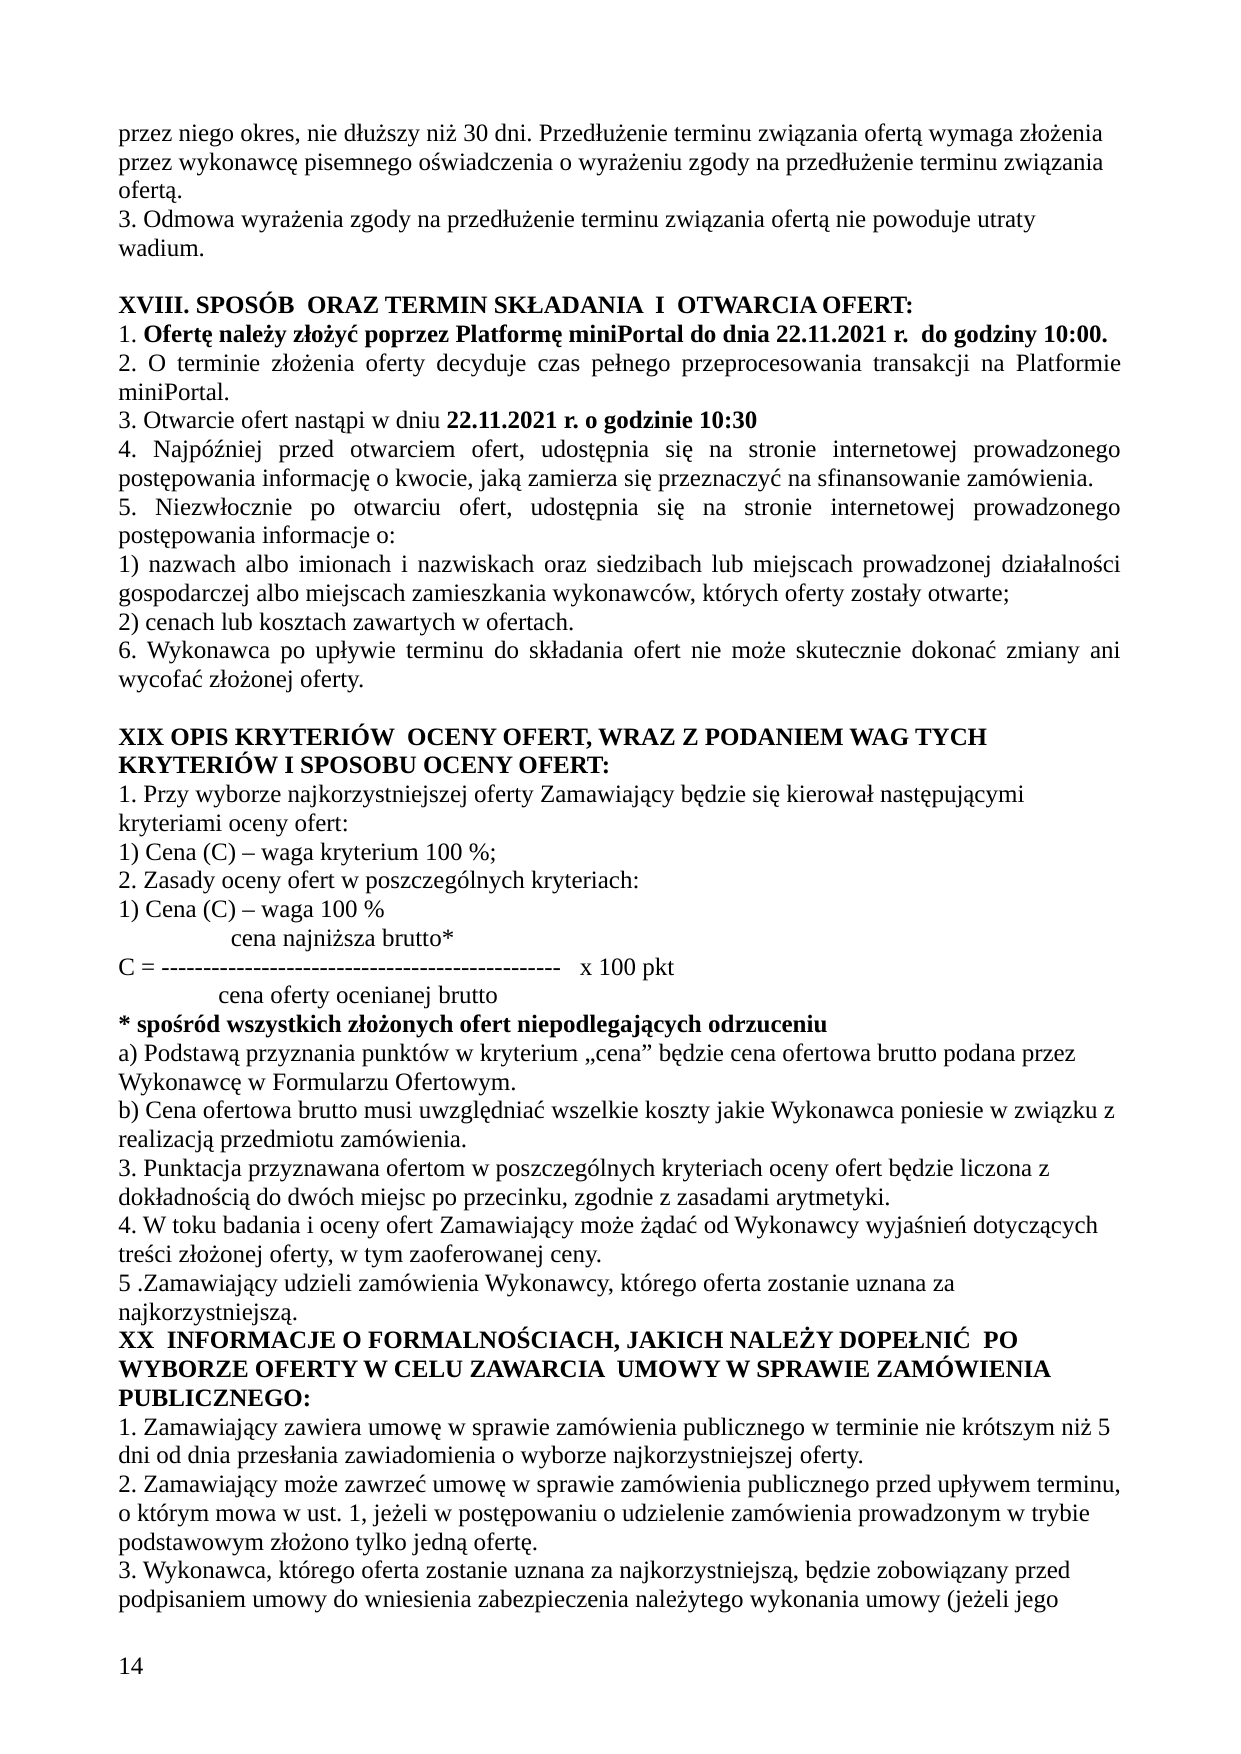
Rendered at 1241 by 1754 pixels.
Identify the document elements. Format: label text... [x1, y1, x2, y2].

text C = ------------------------------------------------ x 100 pkt [118, 952, 1122, 981]
text 3. Otwarcie ofert nastąpi w dniu 22.11.2021 r. o godzinie 10:30 [118, 406, 1122, 434]
text cena oferty ocenianej brutto [118, 981, 1122, 1009]
text 5. Niezwłocznie po otwarciu ofert, udostępnia się na stronie internetowej prowadzonego postępowania informacje o: [118, 492, 1122, 549]
text 1) Cena (C) – waga 100 % [118, 894, 1122, 923]
text 5 .Zamawiający udzieli zamówienia Wykonawcy, którego oferta zostanie uznana za najkorzystniejszą. [118, 1268, 1122, 1326]
text XVIII. SPOSÓB ORAZ TERMIN SKŁADANIA I OTWARCIA OFERT: [118, 291, 1122, 319]
text 1) Cena (C) – waga kryterium 100 %; [118, 837, 1122, 866]
text 1) nazwach albo imionach i nazwiskach oraz siedzibach lub miejscach prowadzonej działalności gospodarczej albo miejscach zamieszkania wykonawców, których oferty zostały otwarte; [118, 549, 1122, 607]
text b) Cena ofertowa brutto musi uwzględniać wszelkie koszty jakie Wykonawca poniesie w związku z realizacją przedmiotu zamówienia. [118, 1096, 1122, 1153]
text 2. Zamawiający może zawrzeć umowę w sprawie zamówienia publicznego przed upływem terminu, o którym mowa w ust. 1, jeżeli w postępowaniu o udzielenie zamówienia prowadzonym w trybie podstawowym złożono tylko jedną ofertę. [118, 1469, 1122, 1556]
text 6. Wykonawca po upływie terminu do składania ofert nie może skutecznie dokonać zmiany ani wycofać złożonej oferty. [118, 636, 1122, 693]
text * spośród wszystkich złożonych ofert niepodlegających odrzuceniu [118, 1009, 1122, 1038]
text 4. Najpóźniej przed otwarciem ofert, udostępnia się na stronie internetowej prowadzonego postępowania informację o kwocie, jaką zamierza się przeznaczyć na sfinansowanie zamówienia. [118, 434, 1122, 492]
text XIX OPIS KRYTERIÓW OCENY OFERT, WRAZ Z PODANIEM WAG TYCH KRYTERIÓW I SPOSOBU OCENY OFERT: [118, 722, 1122, 779]
text 1. Przy wyborze najkorzystniejszej oferty Zamawiający będzie się kierował następującymi kryteriami oceny ofert: [118, 779, 1122, 837]
text 4. W toku badania i oceny ofert Zamawiający może żądać od Wykonawcy wyjaśnień dotyczących treści złożonej oferty, w tym zaoferowanej ceny. [118, 1211, 1122, 1268]
text 1. Zamawiający zawiera umowę w sprawie zamówienia publicznego w terminie nie krótszym niż 5 dni od dnia przesłania zawiadomienia o wyborze najkorzystniejszej oferty. [118, 1412, 1122, 1469]
text 1. Ofertę należy złożyć poprzez Platformę miniPortal do dnia 22.11.2021 r. do godziny 10:00. [118, 319, 1122, 348]
text 3. Odmowa wyrażenia zgody na przedłużenie terminu związania ofertą nie powoduje utraty wadium. [118, 204, 1122, 262]
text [118, 1556, 1122, 1613]
text 2) cenach lub kosztach zawartych w ofertach. [118, 607, 1122, 636]
text cena najniższa brutto* [118, 923, 1122, 952]
text XX INFORMACJE O FORMALNOŚCIACH, JAKICH NALEŻY DOPEŁNIĆ PO WYBORZE OFERTY W CELU ZAWARCIA UMOWY W SPRAWIE ZAMÓWIENIA PUBLICZNEGO: [118, 1326, 1122, 1412]
text a) Podstawą przyznania punktów w kryterium „cena” będzie cena ofertowa brutto podana przez Wykonawcę w Formularzu Ofertowym. [118, 1038, 1122, 1096]
text 2. O terminie złożenia oferty decyduje czas pełnego przeprocesowania transakcji na Platformie miniPortal. [118, 348, 1122, 406]
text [118, 118, 1122, 204]
text 3. Punktacja przyznawana ofertom w poszczególnych kryteriach oceny ofert będzie liczona z dokładnością do dwóch miejsc po przecinku, zgodnie z zasadami arytmetyki. [118, 1153, 1122, 1211]
text 2. Zasady oceny ofert w poszczególnych kryteriach: [118, 866, 1122, 894]
